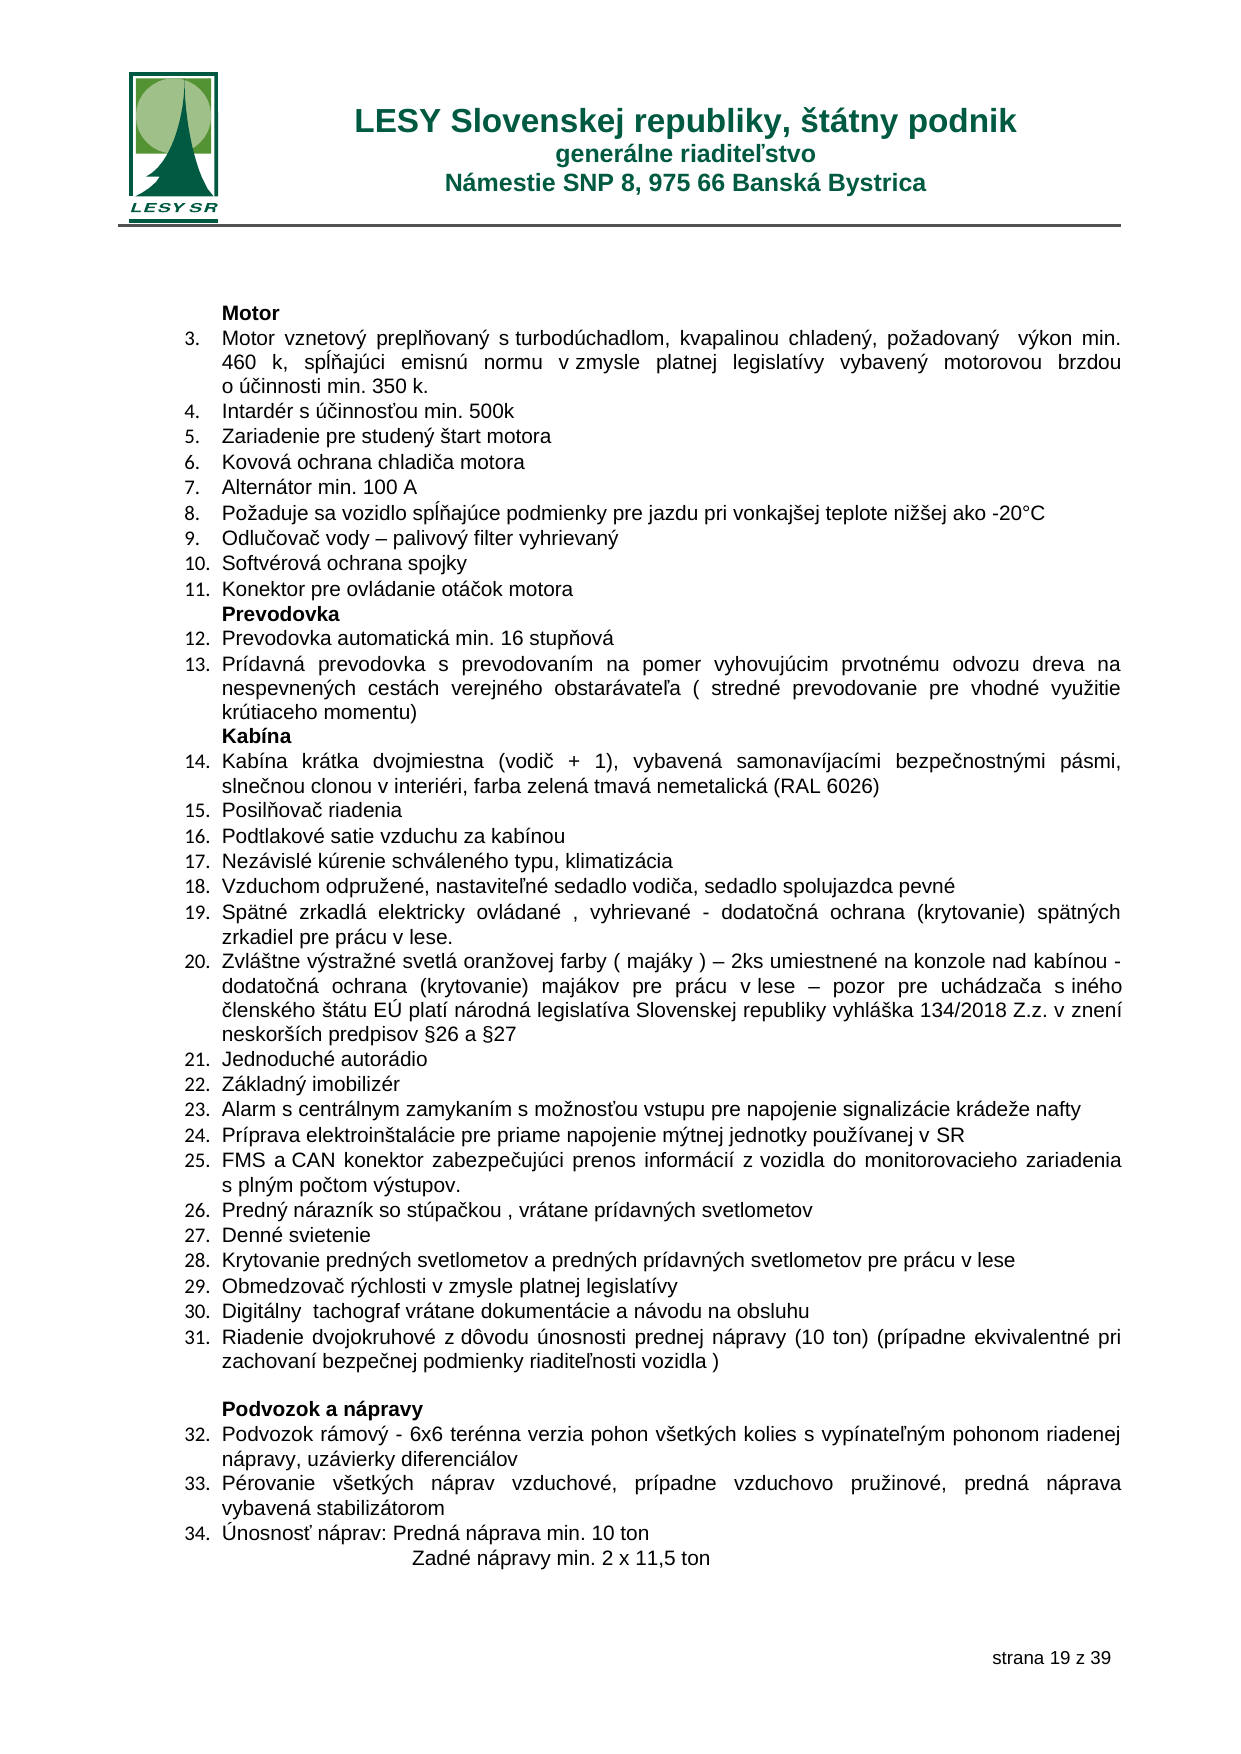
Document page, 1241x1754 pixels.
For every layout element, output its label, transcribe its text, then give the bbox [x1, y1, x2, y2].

list Alarm s centrálnym zamykaním s možnosťou vstupu pre napojenie signalizácie krádeže nafty [184, 1097, 1122, 1122]
list Alternátor min. 100 A [184, 474, 1122, 500]
list Obmedzovač rýchlosti v zmysle platnej legislatívy [184, 1273, 1122, 1298]
list Prídavná prevodovka s prevodovaním na pomer vyhovujúcim prvotnému odvozu dreva na nespevnených cestách verejného obstarávateľa ( stredné prevodovanie pre vhodné využitie krútiaceho momentu) [184, 651, 1122, 724]
list Krytovanie predných svetlometov a predných prídavných svetlometov pre prácu v lese [184, 1248, 1122, 1273]
list Denné svietenie [184, 1222, 1122, 1248]
list Intardér s účinnosťou min. 500k [184, 398, 1122, 423]
list Softvérová ochrana spojky [184, 551, 1122, 576]
text Prevodovka [222, 601, 1122, 625]
list Odlučovač vody – palivový filter vyhrievaný [184, 525, 1122, 551]
list Konektor pre ovládanie otáčok motora [184, 576, 1122, 601]
list Kabína krátka dvojmiestna (vodič + 1), vybavená samonavíjacími bezpečnostnými pásmi, slnečnou clonou v interiéri, farba zelená tmavá nemetalická (RAL 6026) [184, 748, 1122, 797]
list Únosnosť náprav: Predná náprava min. 10 ton [184, 1520, 1122, 1545]
list Posilňovač riadenia [184, 797, 1122, 823]
text Zadné nápravy min. 2 x 11,5 ton [222, 1545, 1122, 1569]
list Jednoduché autorádio [184, 1046, 1122, 1071]
list Príprava elektroinštalácie pre priame napojenie mýtnej jednotky používanej v SR [184, 1122, 1122, 1147]
list Predný nárazník so stúpačkou , vrátane prídavných svetlometov [184, 1197, 1122, 1222]
list Zariadenie pre studený štart motora [184, 423, 1122, 449]
list Riadenie dvojokruhové z dôvodu únosnosti prednej nápravy (10 ton) (prípadne ekvivalentné pri zachovaní bezpečnej podmienky riaditeľnosti vozidla ) [184, 1324, 1122, 1373]
list Motor vznetový preplňovaný s turbodúchadlom, kvapalinou chladený, požadovaný výkon min. 460 k, spĺňajúci emisnú normu v zmysle platnej legislatívy vybavený motorovou brzdou o účinnosti min. 350 k. [184, 325, 1122, 398]
list Zvláštne výstražné svetlá oranžovej farby ( majáky ) – 2ks umiestnené na konzole nad kabínou - dodatočná ochrana (krytovanie) majákov pre prácu v lese – pozor pre uchádzača s iného členského štátu EÚ platí národná legislatíva Slovenskej republiky vyhláška 134/2018 Z.z. v znení neskorších predpisov §26 a §27 [184, 948, 1122, 1046]
list Podtlakové satie vzduchu za kabínou [184, 823, 1122, 848]
list Základný imobilizér [184, 1071, 1122, 1097]
list Nezávislé kúrenie schváleného typu, klimatizácia [184, 848, 1122, 874]
text Motor [222, 301, 1122, 325]
list Podvozok rámový - 6x6 terénna verzia pohon všetkých kolies s vypínateľným pohonom riadenej nápravy, uzávierky diferenciálov [184, 1421, 1122, 1471]
list Digitálny tachograf vrátane dokumentácie a návodu na obsluhu [184, 1298, 1122, 1324]
list Kovová ochrana chladiča motora [184, 449, 1122, 474]
list Požaduje sa vozidlo spĺňajúce podmienky pre jazdu pri vonkajšej teplote nižšej ako -20°C [184, 500, 1122, 525]
list Vzduchom odpružené, nastaviteľné sedadlo vodiča, sedadlo spolujazdca pevné [184, 874, 1122, 899]
text Podvozok a nápravy [222, 1397, 1122, 1421]
list Prevodovka automatická min. 16 stupňová [184, 625, 1122, 651]
list Spätné zrkadlá elektricky ovládané , vyhrievané - dodatočná ochrana (krytovanie) spätných zrkadiel pre prácu v lese. [184, 899, 1122, 948]
list FMS a CAN konektor zabezpečujúci prenos informácií z vozidla do monitorovacieho zariadenia s plným počtom výstupov. [184, 1147, 1122, 1197]
text Kabína [222, 724, 1122, 748]
list Pérovanie všetkých náprav vzduchové, prípadne vzduchovo pružinové, predná náprava vybavená stabilizátorom [184, 1471, 1122, 1520]
